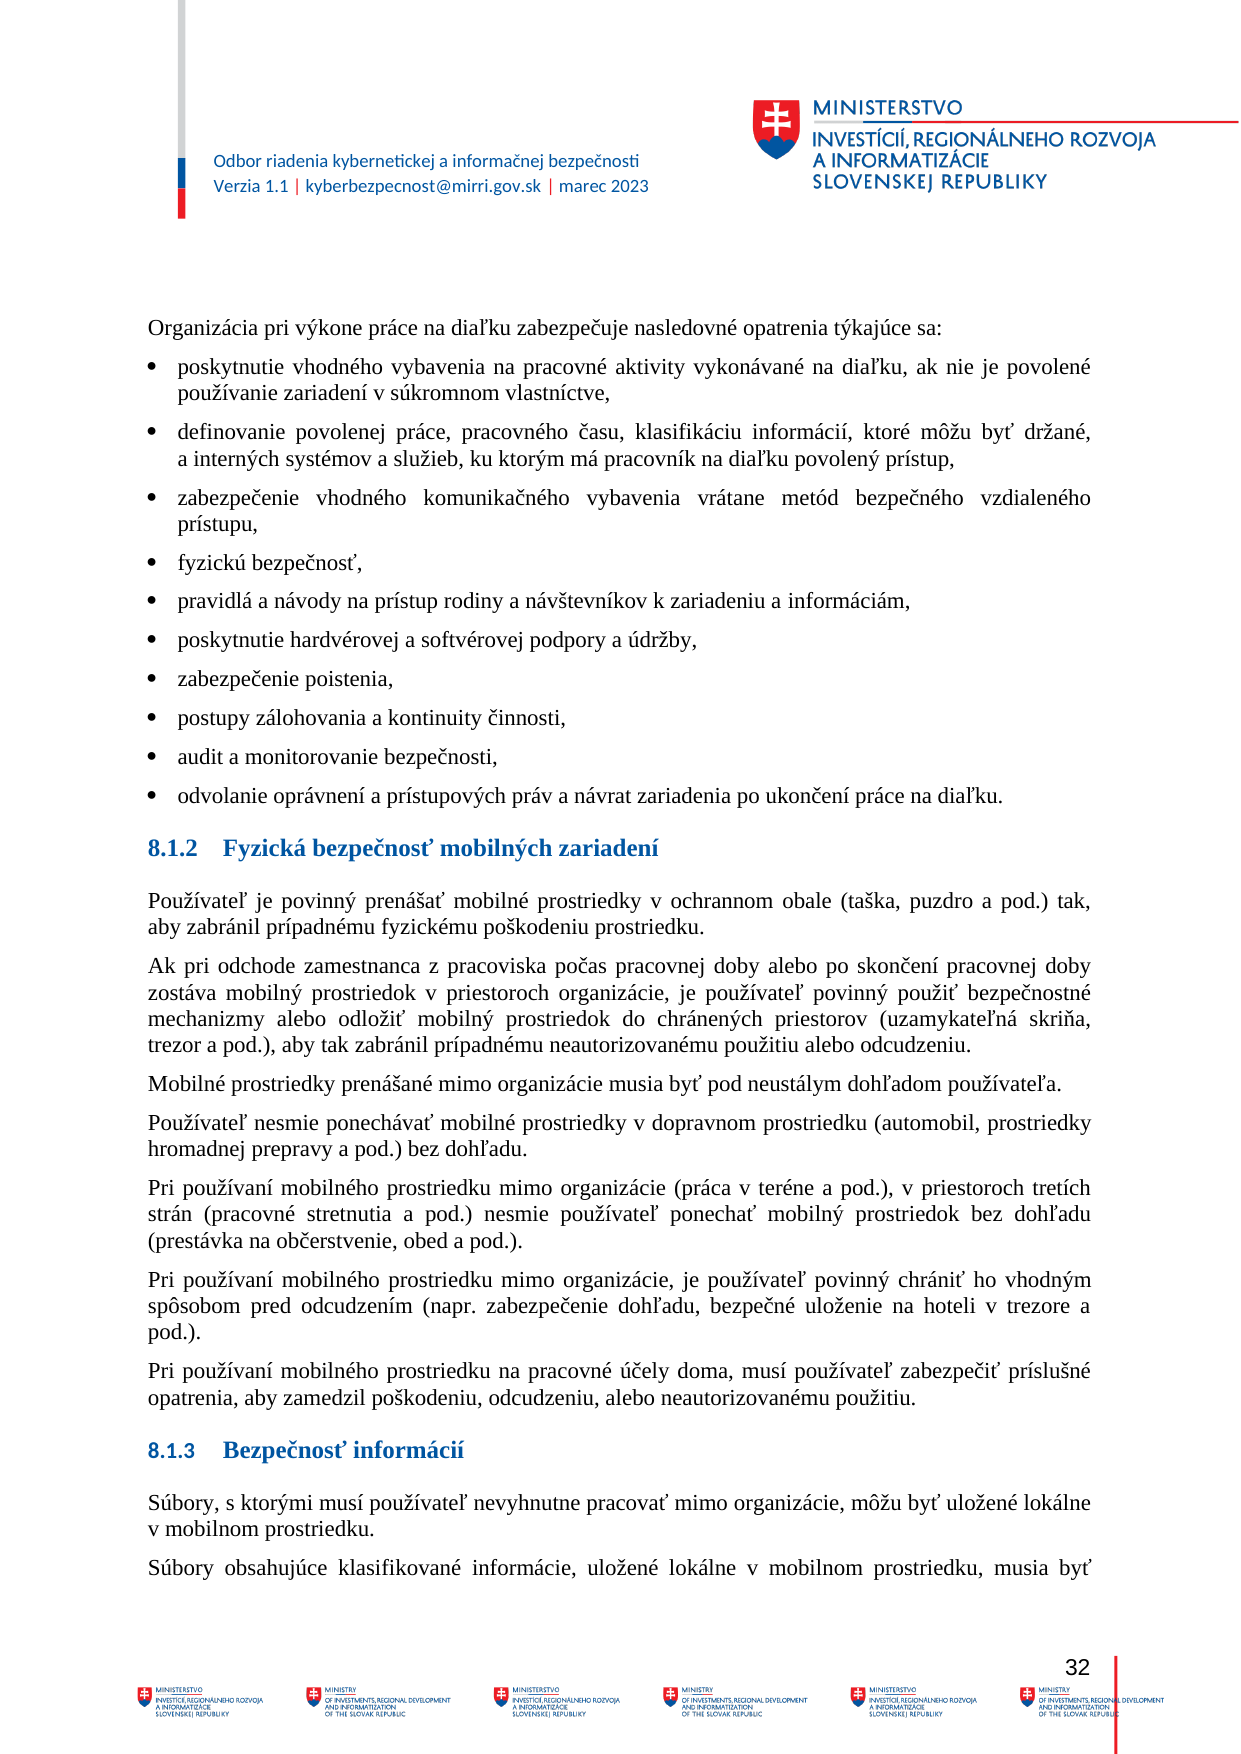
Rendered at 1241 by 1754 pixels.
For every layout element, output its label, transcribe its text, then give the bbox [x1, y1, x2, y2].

subtitle Fyzická bezpečnosť mobilných zariadení [148, 833, 1093, 862]
list definovanie povolenej práce, pracovného času, klasifikáciu informácií, ktoré môžu byť držané, a interných systémov a služieb, ku ktorým má pracovník na diaľku povolený prístup, [148, 418, 1093, 471]
text Používateľ je povinný prenášať mobilné prostriedky v ochrannom obale (taška, puzdro a pod.) tak, aby zabránil prípadnému fyzickému poškodeniu prostriedku. [148, 887, 1093, 940]
text Organizácia pri výkone práce na diaľku zabezpečuje nasledovné opatrenia týkajúce sa: [148, 314, 1093, 341]
subtitle Bezpečnosť informácií [148, 1435, 1093, 1464]
text Ak pri odchode zamestnanca z pracoviska počas pracovnej doby alebo po skončení pracovnej doby zostáva mobilný prostriedok v priestoroch organizácie, je používateľ povinný použiť bezpečnostné mechanizmy alebo odložiť mobilný prostriedok do chránených priestorov (uzamykateľná skriňa, trezor a pod.), aby tak zabránil prípadnému neautorizovanému použitiu alebo odcudzeniu. [148, 952, 1093, 1058]
text Mobilné prostriedky prenášané mimo organizácie musia byť pod neustálym dohľadom používateľa. [148, 1070, 1093, 1096]
text Používateľ nesmie ponechávať mobilné prostriedky v dopravnom prostriedku (automobil, prostriedky hromadnej prepravy a pod.) bez dohľadu. [148, 1109, 1093, 1162]
text Pri používaní mobilného prostriedku mimo organizácie, je používateľ povinný chrániť ho vhodným spôsobom pred odcudzením (napr. zabezpečenie dohľadu, bezpečné uloženie na hoteli v trezore a pod.). [148, 1266, 1093, 1345]
list postupy zálohovania a kontinuity činnosti, [148, 704, 1093, 731]
picture [137, 1687, 1164, 1718]
text Pri používaní mobilného prostriedku na pracovné účely doma, musí používateľ zabezpečiť príslušné opatrenia, aby zamedzil poškodeniu, odcudzeniu, alebo neautorizovanému použitiu. [148, 1357, 1093, 1410]
text Pri používaní mobilného prostriedku mimo organizácie (práca v teréne a pod.), v priestoroch tretích strán (pracovné stretnutia a pod.) nesmie používateľ ponechať mobilný prostriedok bez dohľadu (prestávka na občerstvenie, obed a pod.). [148, 1174, 1093, 1253]
list fyzickú bezpečnosť, [148, 549, 1093, 575]
list zabezpečenie vhodného komunikačného vybavenia vrátane metód bezpečného vzdialeného prístupu, [148, 483, 1093, 536]
list odvolanie oprávnení a prístupových práv a návrat zariadenia po ukončení práce na diaľku. [148, 782, 1093, 808]
picture [751, 100, 1239, 193]
list pravidlá a návody na prístup rodiny a návštevníkov k zariadeniu a informáciám, [148, 588, 1093, 614]
text Súbory, s ktorými musí používateľ nevyhnutne pracovať mimo organizácie, môžu byť uložené lokálne v mobilnom prostriedku. [148, 1489, 1093, 1542]
list audit a monitorovanie bezpečnosti, [148, 743, 1093, 769]
list poskytnutie hardvérovej a softvérovej podpory a údržby, [148, 626, 1093, 653]
list zabezpečenie poistenia, [148, 665, 1093, 692]
list poskytnutie vhodného vybavenia na pracovné aktivity vykonávané na diaľku, ak nie je povolené používanie zariadení v súkromnom vlastníctve, [148, 353, 1093, 406]
